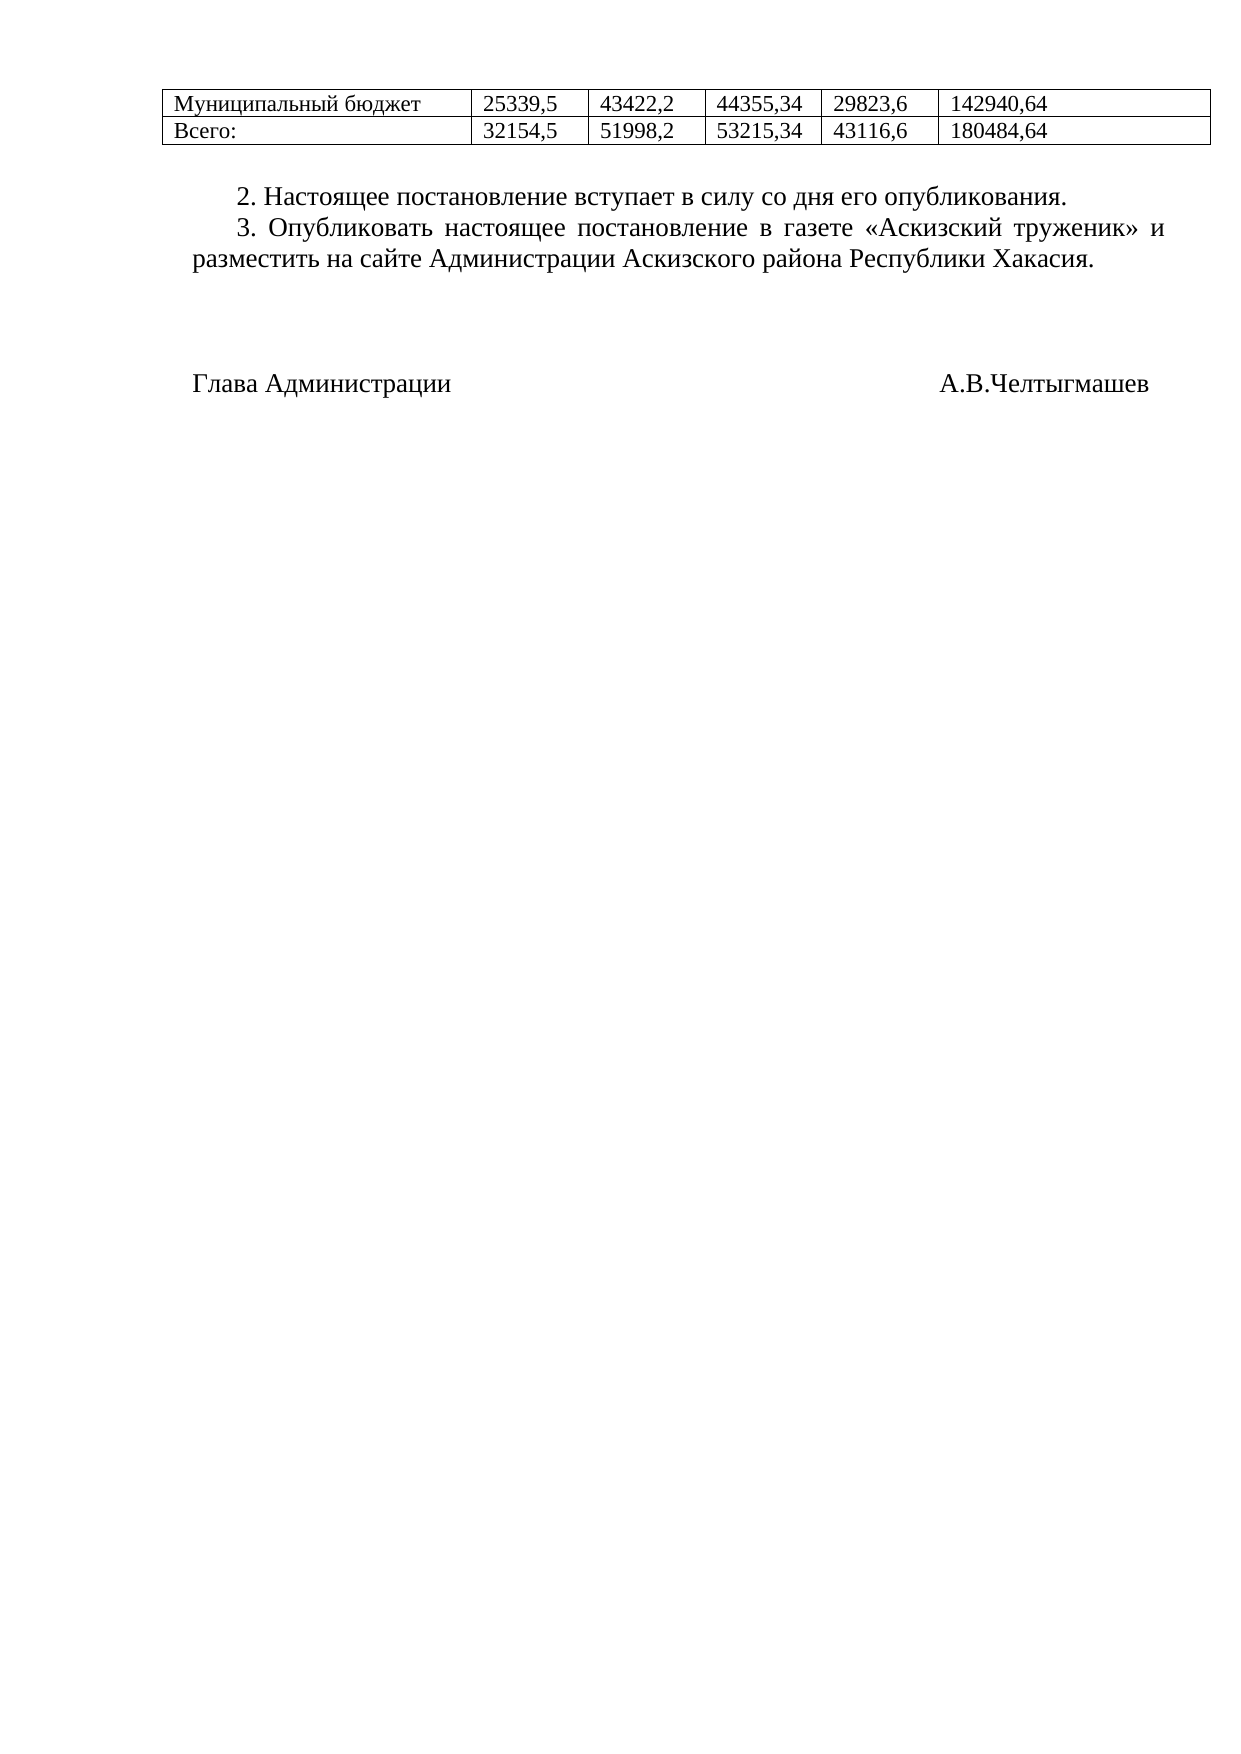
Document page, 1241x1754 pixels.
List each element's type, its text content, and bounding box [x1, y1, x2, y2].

text Глава Администрации А.В.Челтыгмашев [192, 367, 1167, 398]
table_cell 53215,34 [706, 117, 821, 143]
table_cell 180484,64 [939, 117, 1210, 143]
table_cell 44355,34 [706, 90, 821, 116]
table_cell Всего: [163, 117, 471, 143]
table_cell 32154,5 [472, 117, 588, 143]
table_cell Муниципальный бюджет [163, 90, 471, 116]
text 3. Опубликовать настоящее постановление в газете «Аскизский труженик» и разместить на сайте Администрации Аскизского района Республики Хакасия. [192, 211, 1167, 274]
table_cell 43422,2 [589, 90, 705, 116]
table_cell 29823,6 [822, 90, 938, 116]
table_cell 25339,5 [472, 90, 588, 116]
table_cell 51998,2 [589, 117, 705, 143]
table_cell 142940,64 [939, 90, 1210, 116]
table_cell 43116,6 [822, 117, 938, 143]
text 2. Настоящее постановление вступает в силу со дня его опубликования. [192, 180, 1167, 211]
